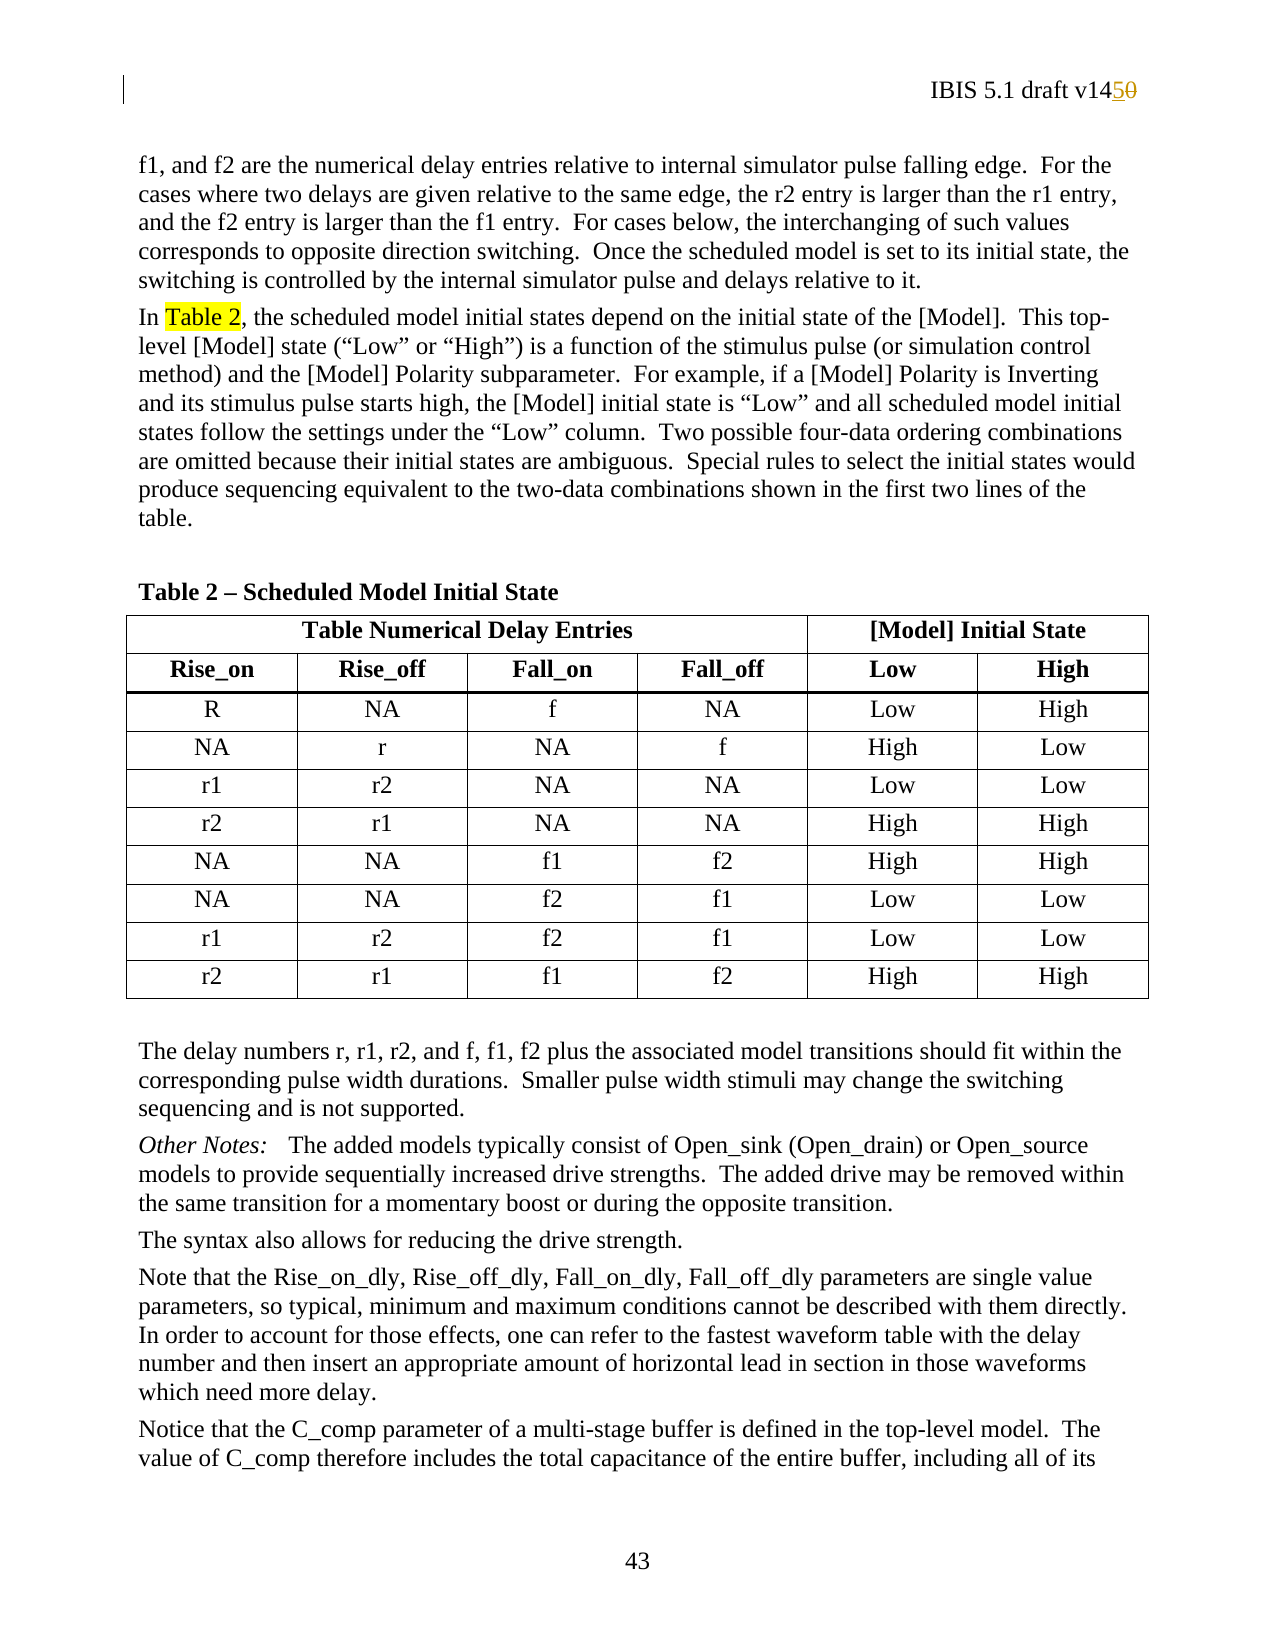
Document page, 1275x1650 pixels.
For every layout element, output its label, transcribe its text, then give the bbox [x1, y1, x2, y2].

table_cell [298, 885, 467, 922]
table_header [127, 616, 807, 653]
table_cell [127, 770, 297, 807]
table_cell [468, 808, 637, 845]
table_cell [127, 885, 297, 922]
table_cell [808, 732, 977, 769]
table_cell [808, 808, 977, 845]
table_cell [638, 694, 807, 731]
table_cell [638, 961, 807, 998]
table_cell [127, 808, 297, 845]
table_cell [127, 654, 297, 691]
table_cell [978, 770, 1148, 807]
text The delay numbers r, r1, r2, and f, f1, f2 plus the associated model transitions should fit within the corresponding pulse width durations. Smaller pulse width stimuli may change the switching sequencing and is not supported. [138, 1036, 1137, 1122]
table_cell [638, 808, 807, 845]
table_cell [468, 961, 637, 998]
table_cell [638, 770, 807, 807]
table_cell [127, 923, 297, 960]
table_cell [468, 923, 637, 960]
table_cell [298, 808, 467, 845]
text In Table 2, the scheduled model initial states depend on the initial state of the [Model]. This top-level [Model] state (“Low” or “High”) is a function of the stimulus pulse (or simulation control method) and the [Model] Polarity subparameter. For example, if a [Model] Polarity is Inverting and its stimulus pulse starts high, the [Model] initial state is “Low” and all scheduled model initial states follow the settings under the “Low” column. Two possible four-data ordering combinations are omitted because their initial states are ambiguous. Special rules to select the initial states would produce sequencing equivalent to the two-data combinations shown in the first two lines of the table. [138, 302, 1137, 532]
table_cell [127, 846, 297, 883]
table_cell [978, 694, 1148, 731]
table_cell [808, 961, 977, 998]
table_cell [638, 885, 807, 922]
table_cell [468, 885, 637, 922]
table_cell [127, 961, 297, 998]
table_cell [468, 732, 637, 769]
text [138, 150, 1137, 294]
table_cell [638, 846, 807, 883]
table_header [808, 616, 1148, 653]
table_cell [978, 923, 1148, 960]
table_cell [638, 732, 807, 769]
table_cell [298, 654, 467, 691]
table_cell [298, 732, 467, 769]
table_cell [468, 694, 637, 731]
text Other Notes: The added models typically consist of Open_sink (Open_drain) or Open_source models to provide sequentially increased drive strengths. The added drive may be removed within the same transition for a momentary boost or during the opposite transition. [138, 1131, 1137, 1217]
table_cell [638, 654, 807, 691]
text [138, 1414, 1137, 1472]
text Table 2 – Scheduled Model Initial State [138, 577, 1137, 606]
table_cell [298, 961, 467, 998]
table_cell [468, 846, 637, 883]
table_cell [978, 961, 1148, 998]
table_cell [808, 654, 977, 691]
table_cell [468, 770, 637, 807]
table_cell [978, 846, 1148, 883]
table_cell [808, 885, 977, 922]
text The syntax also allows for reducing the drive strength. [138, 1225, 1137, 1254]
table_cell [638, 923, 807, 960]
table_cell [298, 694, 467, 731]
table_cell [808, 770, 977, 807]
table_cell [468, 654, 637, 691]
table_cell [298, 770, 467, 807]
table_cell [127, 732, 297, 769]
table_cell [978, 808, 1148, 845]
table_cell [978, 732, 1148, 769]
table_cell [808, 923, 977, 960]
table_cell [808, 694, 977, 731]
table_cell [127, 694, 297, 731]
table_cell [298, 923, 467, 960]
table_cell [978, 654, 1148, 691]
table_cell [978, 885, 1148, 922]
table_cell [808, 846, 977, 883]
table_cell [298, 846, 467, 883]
text Note that the Rise_on_dly, Rise_off_dly, Fall_on_dly, Fall_off_dly parameters are single value parameters, so typical, minimum and maximum conditions cannot be described with them directly. In order to account for those effects, one can refer to the fastest waveform table with the delay number and then insert an appropriate amount of horizontal lead in section in those waveforms which need more delay. [138, 1262, 1137, 1406]
